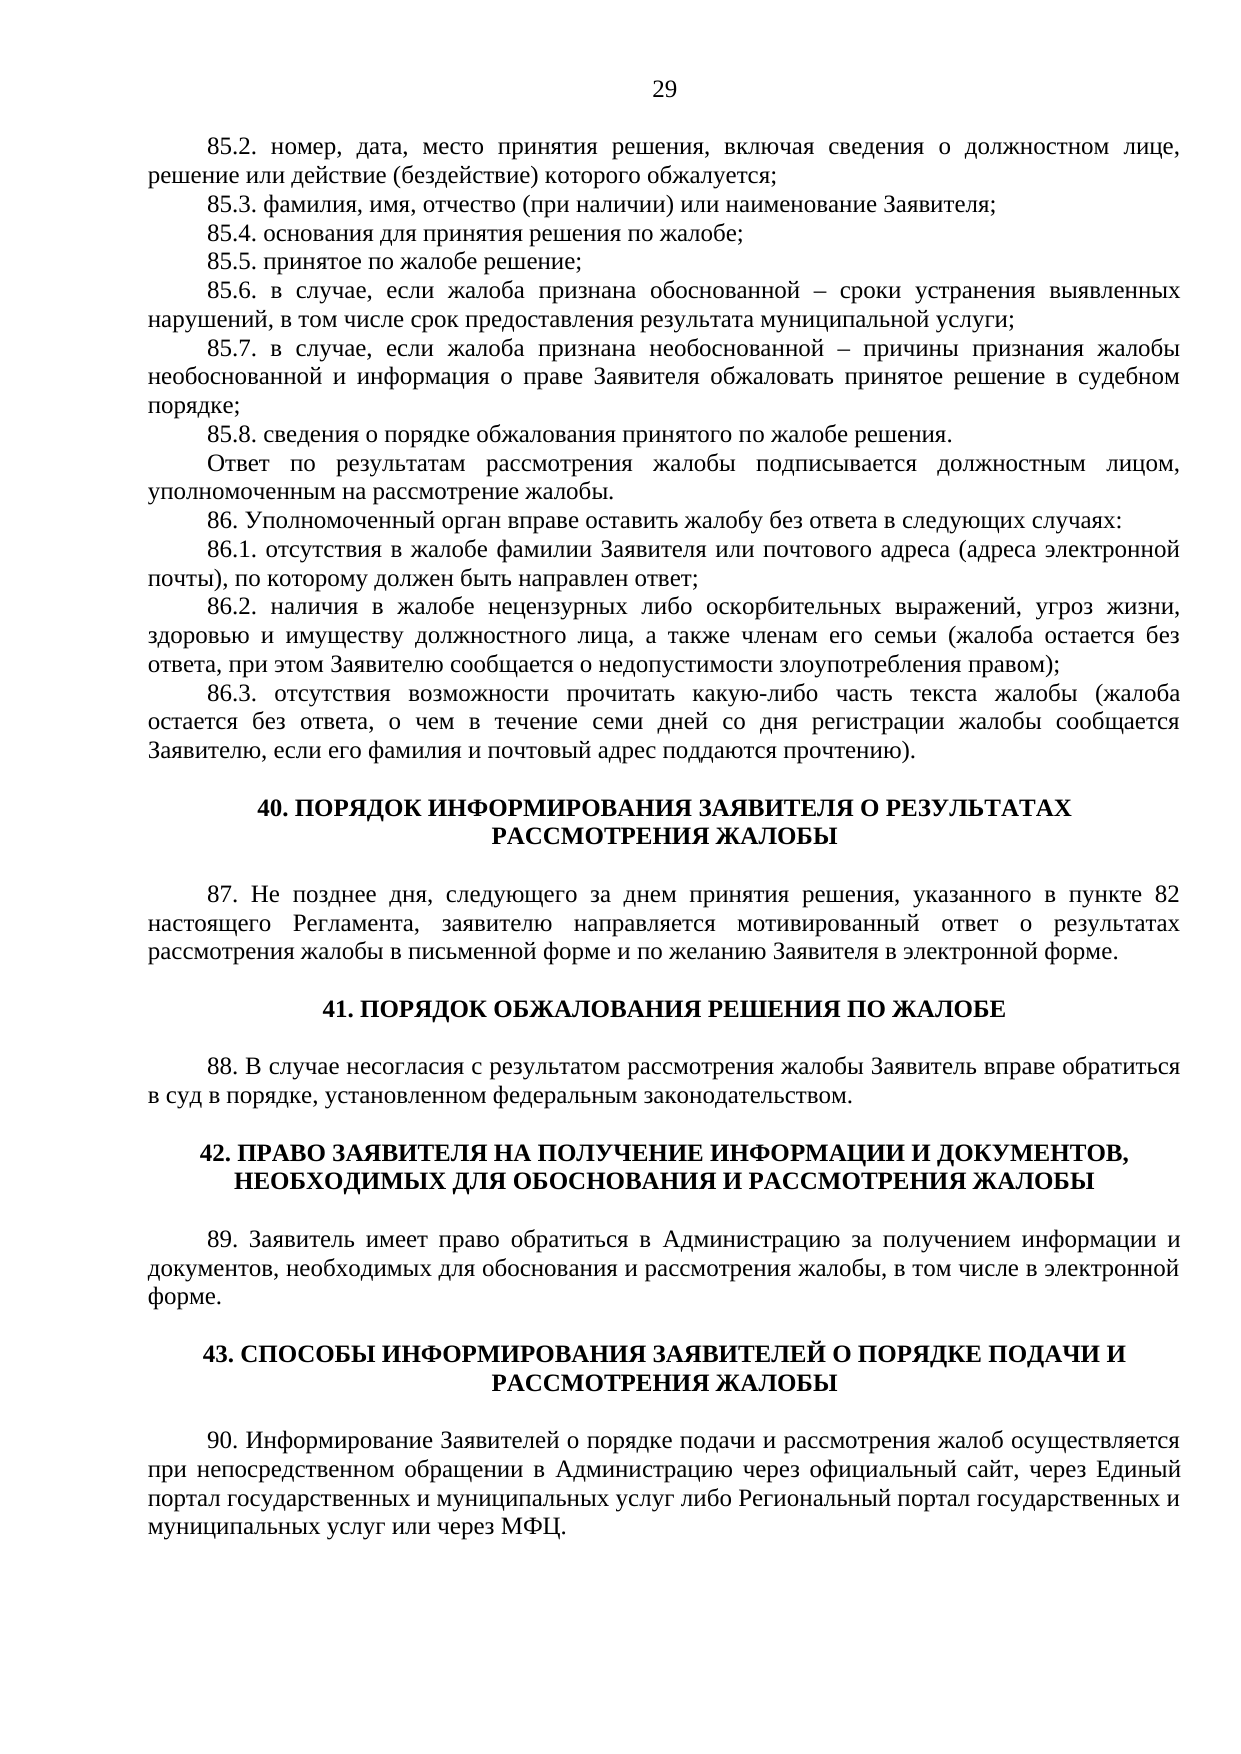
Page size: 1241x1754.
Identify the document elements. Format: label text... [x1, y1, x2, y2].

text 86. Уполномоченный орган вправе оставить жалобу без ответа в следующих случаях: [148, 505, 1181, 534]
text Ответ по результатам рассмотрения жалобы подписывается должностным лицом, уполномоченным на рассмотрение жалобы. [148, 448, 1181, 505]
text 89. Заявитель имеет право обратиться в Администрацию за получением информации и документов, необходимых для обоснования и рассмотрения жалобы, в том числе в электронной форме. [148, 1224, 1181, 1310]
text 86.3. отсутствия возможности прочитать какую-либо часть текста жалобы (жалоба остается без ответа, о чем в течение семи дней со дня регистрации жалобы сообщается Заявителю, если его фамилия и почтовый адрес поддаются прочтению). [148, 678, 1181, 764]
text 85.5. принятое по жалобе решение; [148, 246, 1181, 275]
text 85.6. в случае, если жалоба признана обоснованной – сроки устранения выявленных нарушений, в том числе срок предоставления результата муниципальной услуги; [148, 275, 1181, 333]
text 85.3. фамилия, имя, отчество (при наличии) или наименование Заявителя; [148, 189, 1181, 218]
text 41. Порядок обжалования решения по жалобе [148, 994, 1181, 1023]
text 42. Право заявителя на получение информации и документов, необходимых для обоснования и рассмотрения жалобы [148, 1138, 1181, 1195]
text 87. Не позднее дня, следующего за днем принятия решения, указанного в пункте 82 настоящего Регламента, заявителю направляется мотивированный ответ о результатах рассмотрения жалобы в письменной форме и по желанию Заявителя в электронной форме. [148, 879, 1181, 965]
text 85.7. в случае, если жалоба признана необоснованной – причины признания жалобы необоснованной и информация о праве Заявителя обжаловать принятое решение в судебном порядке; [148, 333, 1181, 419]
text 85.4. основания для принятия решения по жалобе; [148, 218, 1181, 246]
text 90. Информирование Заявителей о порядке подачи и рассмотрения жалоб осуществляется при непосредственном обращении в Администрацию через официальный сайт, через Единый портал государственных и муниципальных услуг либо Региональный портал государственных и муниципальных услуг или через МФЦ. [148, 1425, 1181, 1540]
text 86.1. отсутствия в жалобе фамилии Заявителя или почтового адреса (адреса электронной почты), по которому должен быть направлен ответ; [148, 534, 1181, 591]
text 88. В случае несогласия с результатом рассмотрения жалобы Заявитель вправе обратиться в суд в порядке, установленном федеральным законодательством. [148, 1051, 1181, 1109]
text 40. Порядок информирования заявителя о результатах рассмотрения жалобы [148, 793, 1181, 850]
text 85.8. сведения о порядке обжалования принятого по жалобе решения. [148, 419, 1181, 448]
text 86.2. наличия в жалобе нецензурных либо оскорбительных выражений, угроз жизни, здоровью и имуществу должностного лица, а также членам его семьи (жалоба остается без ответа, при этом Заявителю сообщается о недопустимости злоупотребления правом); [148, 591, 1181, 678]
text 43. Способы информирования заявителей о порядке подачи и рассмотрения жалобы [148, 1339, 1181, 1396]
text 85.2. номер, дата, место принятия решения, включая сведения о должностном лице, решение или действие (бездействие) которого обжалуется; [148, 131, 1181, 189]
